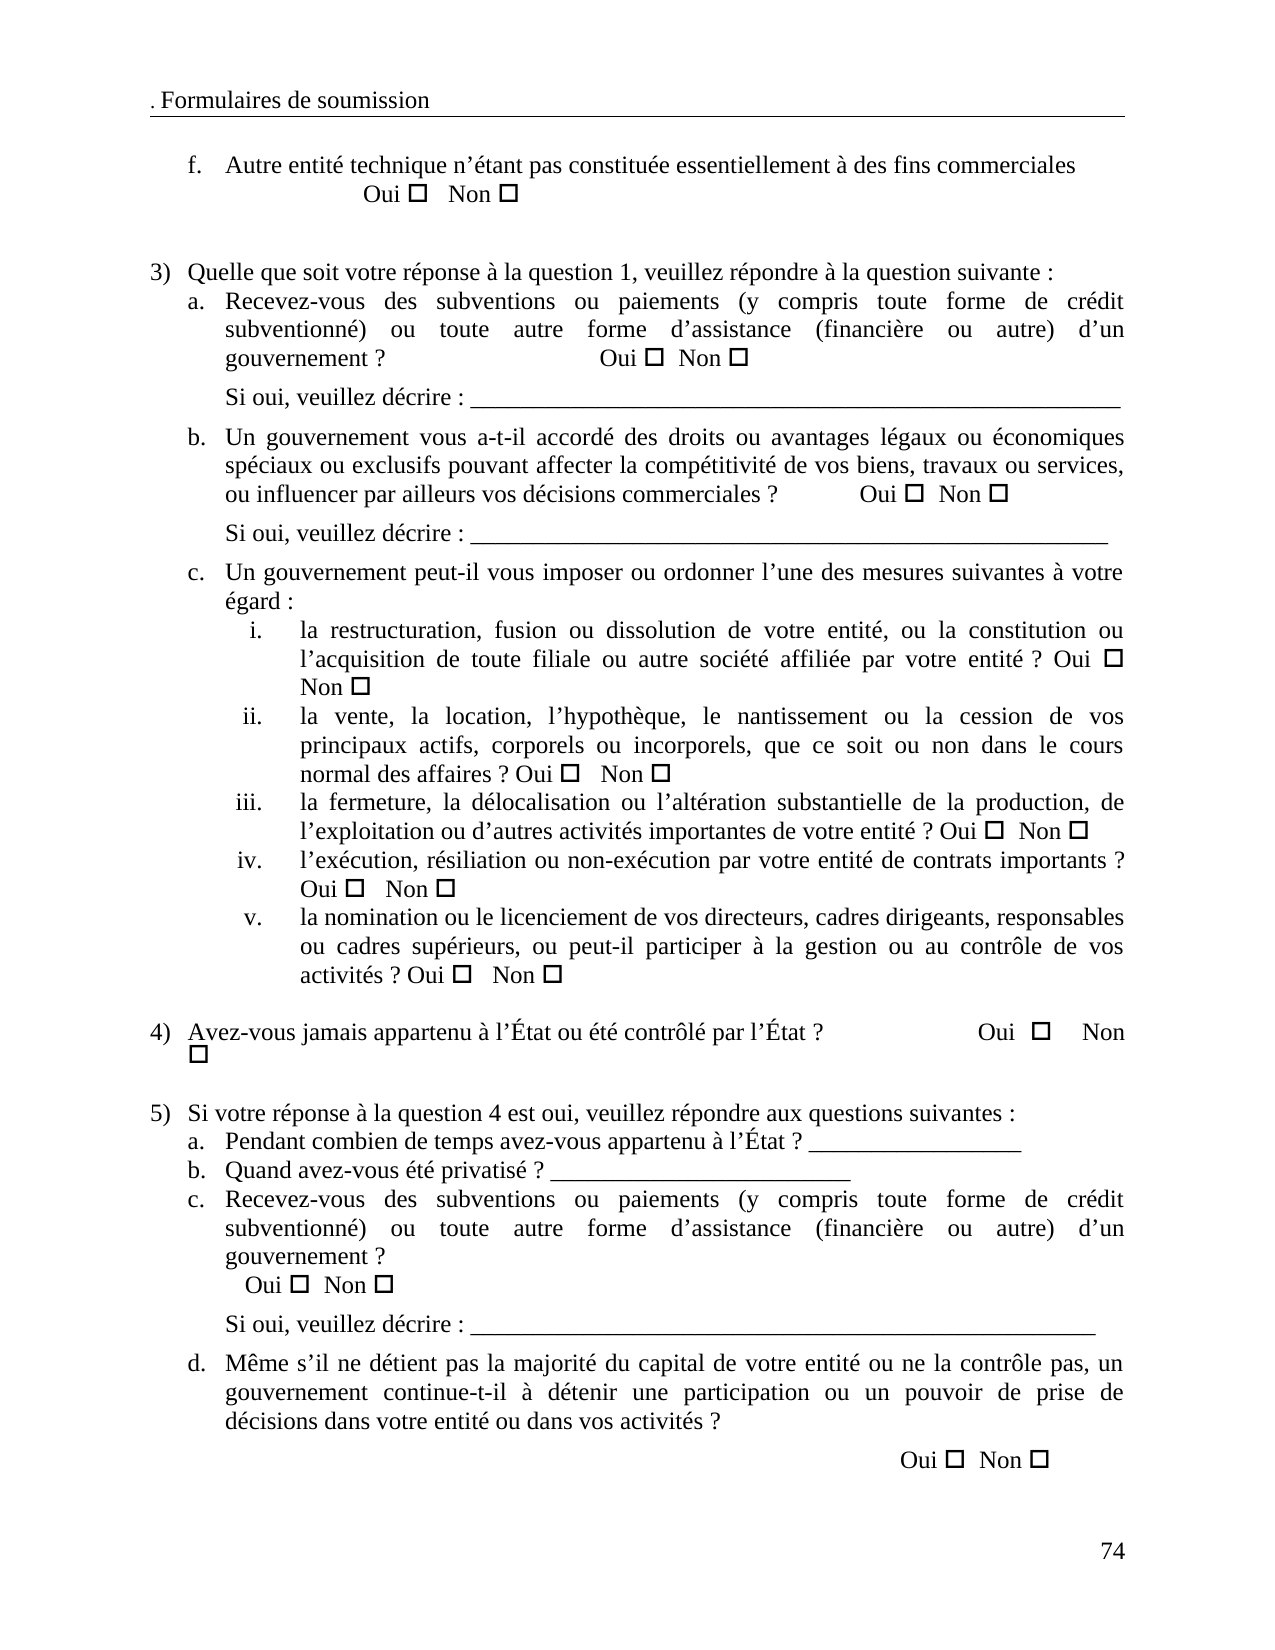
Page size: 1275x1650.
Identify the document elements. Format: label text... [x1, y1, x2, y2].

list Autre entité technique n’étant pas constituée essentiellement à des fins commerciales Oui Non [187, 150, 1125, 207]
list Si votre réponse à la question 4 est oui, veuillez répondre aux questions suivantes : [150, 1098, 1125, 1126]
list la nomination ou le licenciement de vos directeurs, cadres dirigeants, responsables ou cadres supérieurs, ou peut-il participer à la gestion ou au contrôle de vos activités ? Oui Non [262, 902, 1125, 989]
list la vente, la location, l’hypothèque, le nantissement ou la cession de vos principaux actifs, corporels ou incorporels, que ce soit ou non dans le cours normal des affaires ? Oui Non [262, 701, 1125, 787]
list Avez-vous jamais appartenu à l’État ou été contrôlé par l’État ? Oui Non [150, 1017, 1125, 1069]
list Quand avez-vous été privatisé ? ________________________ [187, 1155, 1125, 1184]
list Même s’il ne détient pas la majorité du capital de votre entité ou ne la contrôle pas, un gouvernement continue-t-il à détenir une participation ou un pouvoir de prise de décisions dans votre entité ou dans vos activités ? [187, 1348, 1125, 1435]
text Si oui, veuillez décrire : ___________________________________________________ [150, 518, 1125, 547]
list Recevez-vous des subventions ou paiements (y compris toute forme de crédit subventionné) ou toute autre forme d’assistance (financière ou autre) d’un gouvernement ? Oui Non [187, 1184, 1125, 1299]
list la restructuration, fusion ou dissolution de votre entité, ou la constitution ou l’acquisition de toute filiale ou autre société affiliée par votre entité ? Oui Non [262, 615, 1125, 701]
list l’exécution, résiliation ou non-exécution par votre entité de contrats importants ? Oui Non [262, 845, 1125, 902]
text Si oui, veuillez décrire : __________________________________________________ [150, 1309, 1125, 1338]
text Si oui, veuillez décrire : ____________________________________________________ [150, 382, 1125, 411]
text Oui Non [825, 1445, 1125, 1474]
list Recevez-vous des subventions ou paiements (y compris toute forme de crédit subventionné) ou toute autre forme d’assistance (financière ou autre) d’un gouvernement ? Oui Non [187, 286, 1125, 372]
list Pendant combien de temps avez-vous appartenu à l’État ? _________________ [187, 1126, 1125, 1155]
list Un gouvernement vous a-t-il accordé des droits ou avantages légaux ou économiques spéciaux ou exclusifs pouvant affecter la compétitivité de vos biens, travaux ou services, ou influencer par ailleurs vos décisions commerciales ? Oui Non [187, 422, 1125, 508]
list la fermeture, la délocalisation ou l’altération substantielle de la production, de l’exploitation ou d’autres activités importantes de votre entité ? Oui Non [262, 787, 1125, 845]
list Quelle que soit votre réponse à la question 1, veuillez répondre à la question suivante : [150, 257, 1125, 286]
list Un gouvernement peut-il vous imposer ou ordonner l’une des mesures suivantes à votre égard : [187, 557, 1125, 615]
